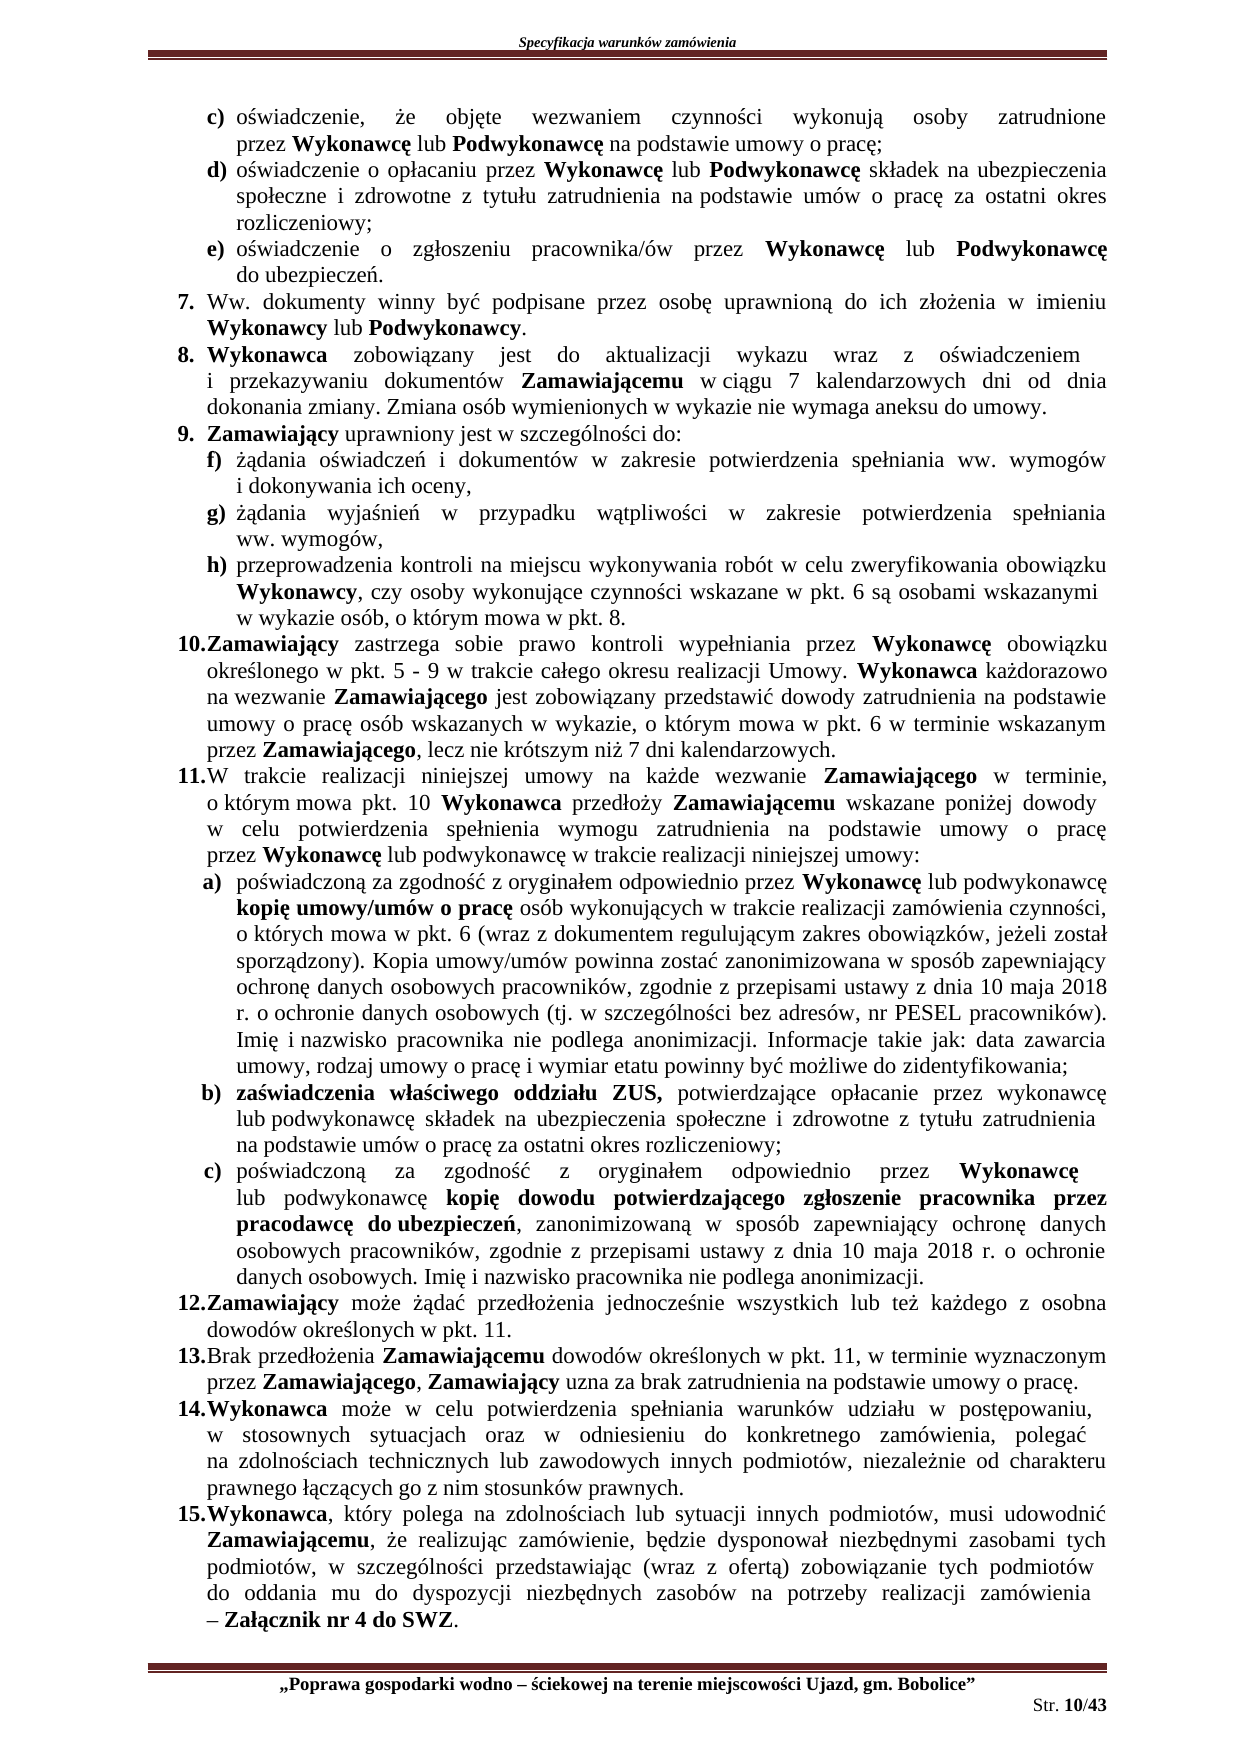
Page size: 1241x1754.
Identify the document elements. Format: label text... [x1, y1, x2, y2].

list poświadczoną za zgodność z oryginałem odpowiednio przez Wykonawcę lub podwykonawcę kopię dowodu potwierdzającego zgłoszenie pracownika przez pracodawcę do ubezpieczeń, zanonimizowaną w sposób zapewniający ochronę danych osobowych pracowników, zgodnie z przepisami ustawy z dnia 10 maja 2018 r. o ochronie danych osobowych. Imię i nazwisko pracownika nie podlega anonimizacji. [221, 1158, 1107, 1289]
list Wykonawca zobowiązany jest do aktualizacji wykazu wraz z oświadczeniem i przekazywaniu dokumentów Zamawiającemu w ciągu 7 kalendarzowych dni od dnia dokonania zmiany. Zmiana osób wymienionych w wykazie nie wymaga aneksu do umowy. [177, 341, 1107, 420]
list Brak przedłożenia Zamawiającemu dowodów określonych w pkt. 11, w terminie wyznaczonym przez Zamawiającego, Zamawiający uzna za brak zatrudnienia na podstawie umowy o pracę. [177, 1342, 1107, 1395]
list Wykonawca, który polega na zdolnościach lub sytuacji innych podmiotów, musi udowodnić Zamawiającemu, że realizując zamówienie, będzie dysponował niezbędnymi zasobami tych podmiotów, w szczególności przedstawiając (wraz z ofertą) zobowiązanie tych podmiotów do oddania mu do dyspozycji niezbędnych zasobów na potrzeby realizacji zamówienia – Załącznik nr 4 do SWZ. [177, 1500, 1107, 1632]
list oświadczenie, że objęte wezwaniem czynności wykonują osoby zatrudnione przez Wykonawcę lub Podwykonawcę na podstawie umowy o pracę; [207, 103, 1107, 156]
list W trakcie realizacji niniejszej umowy na każde wezwanie Zamawiającego w terminie, o którym mowa pkt. 10 Wykonawca przedłoży Zamawiającemu wskazane poniżej dowody w celu potwierdzenia spełnienia wymogu zatrudnienia na podstawie umowy o pracę przez Wykonawcę lub podwykonawcę w trakcie realizacji niniejszej umowy: [177, 762, 1107, 868]
list Zamawiający uprawniony jest w szczególności do: [177, 420, 1107, 446]
list Zamawiający zastrzega sobie prawo kontroli wypełniania przez Wykonawcę obowiązku określonego w pkt. 5 - 9 w trakcie całego okresu realizacji Umowy. Wykonawca każdorazowo na wezwanie Zamawiającego jest zobowiązany przedstawić dowody zatrudnienia na podstawie umowy o pracę osób wskazanych w wykazie, o którym mowa w pkt. 6 w terminie wskazanym przez Zamawiającego, lecz nie krótszym niż 7 dni kalendarzowych. [177, 631, 1107, 762]
list Ww. dokumenty winny być podpisane przez osobę uprawnioną do ich złożenia w imieniu Wykonawcy lub Podwykonawcy. [177, 288, 1107, 341]
list oświadczenie o zgłoszeniu pracownika/ów przez Wykonawcę lub Podwykonawcę do ubezpieczeń. [207, 235, 1107, 288]
list Zamawiający może żądać przedłożenia jednocześnie wszystkich lub też każdego z osobna dowodów określonych w pkt. 11. [177, 1289, 1107, 1342]
list zaświadczenia właściwego oddziału ZUS, potwierdzające opłacanie przez wykonawcę lub podwykonawcę składek na ubezpieczenia społeczne i zdrowotne z tytułu zatrudnienia na podstawie umów o pracę za ostatni okres rozliczeniowy; [221, 1078, 1107, 1158]
list przeprowadzenia kontroli na miejscu wykonywania robót w celu zweryfikowania obowiązku Wykonawcy, czy osoby wykonujące czynności wskazane w pkt. 6 są osobami wskazanymi w wykazie osób, o którym mowa w pkt. 8. [207, 551, 1107, 631]
list żądania wyjaśnień w przypadku wątpliwości w zakresie potwierdzenia spełniania ww. wymogów, [207, 499, 1107, 551]
list żądania oświadczeń i dokumentów w zakresie potwierdzenia spełniania ww. wymogów i dokonywania ich oceny, [207, 446, 1107, 499]
list oświadczenie o opłacaniu przez Wykonawcę lub Podwykonawcę składek na ubezpieczenia społeczne i zdrowotne z tytułu zatrudnienia na podstawie umów o pracę za ostatni okres rozliczeniowy; [207, 156, 1107, 235]
list poświadczoną za zgodność z oryginałem odpowiednio przez Wykonawcę lub podwykonawcę kopię umowy/umów o pracę osób wykonujących w trakcie realizacji zamówienia czynności, o których mowa w pkt. 6 (wraz z dokumentem regulującym zakres obowiązków, jeżeli został sporządzony). Kopia umowy/umów powinna zostać zanonimizowana w sposób zapewniający ochronę danych osobowych pracowników, zgodnie z przepisami ustawy z dnia 10 maja 2018 r. o ochronie danych osobowych (tj. w szczególności bez adresów, nr PESEL pracowników). Imię i nazwisko pracownika nie podlega anonimizacji. Informacje takie jak: data zawarcia umowy, rodzaj umowy o pracę i wymiar etatu powinny być możliwe do zidentyfikowania; [221, 868, 1107, 1078]
list Wykonawca może w celu potwierdzenia spełniania warunków udziału w postępowaniu, w stosownych sytuacjach oraz w odniesieniu do konkretnego zamówienia, polegać na zdolnościach technicznych lub zawodowych innych podmiotów, niezależnie od charakteru prawnego łączących go z nim stosunków prawnych. [177, 1395, 1107, 1500]
